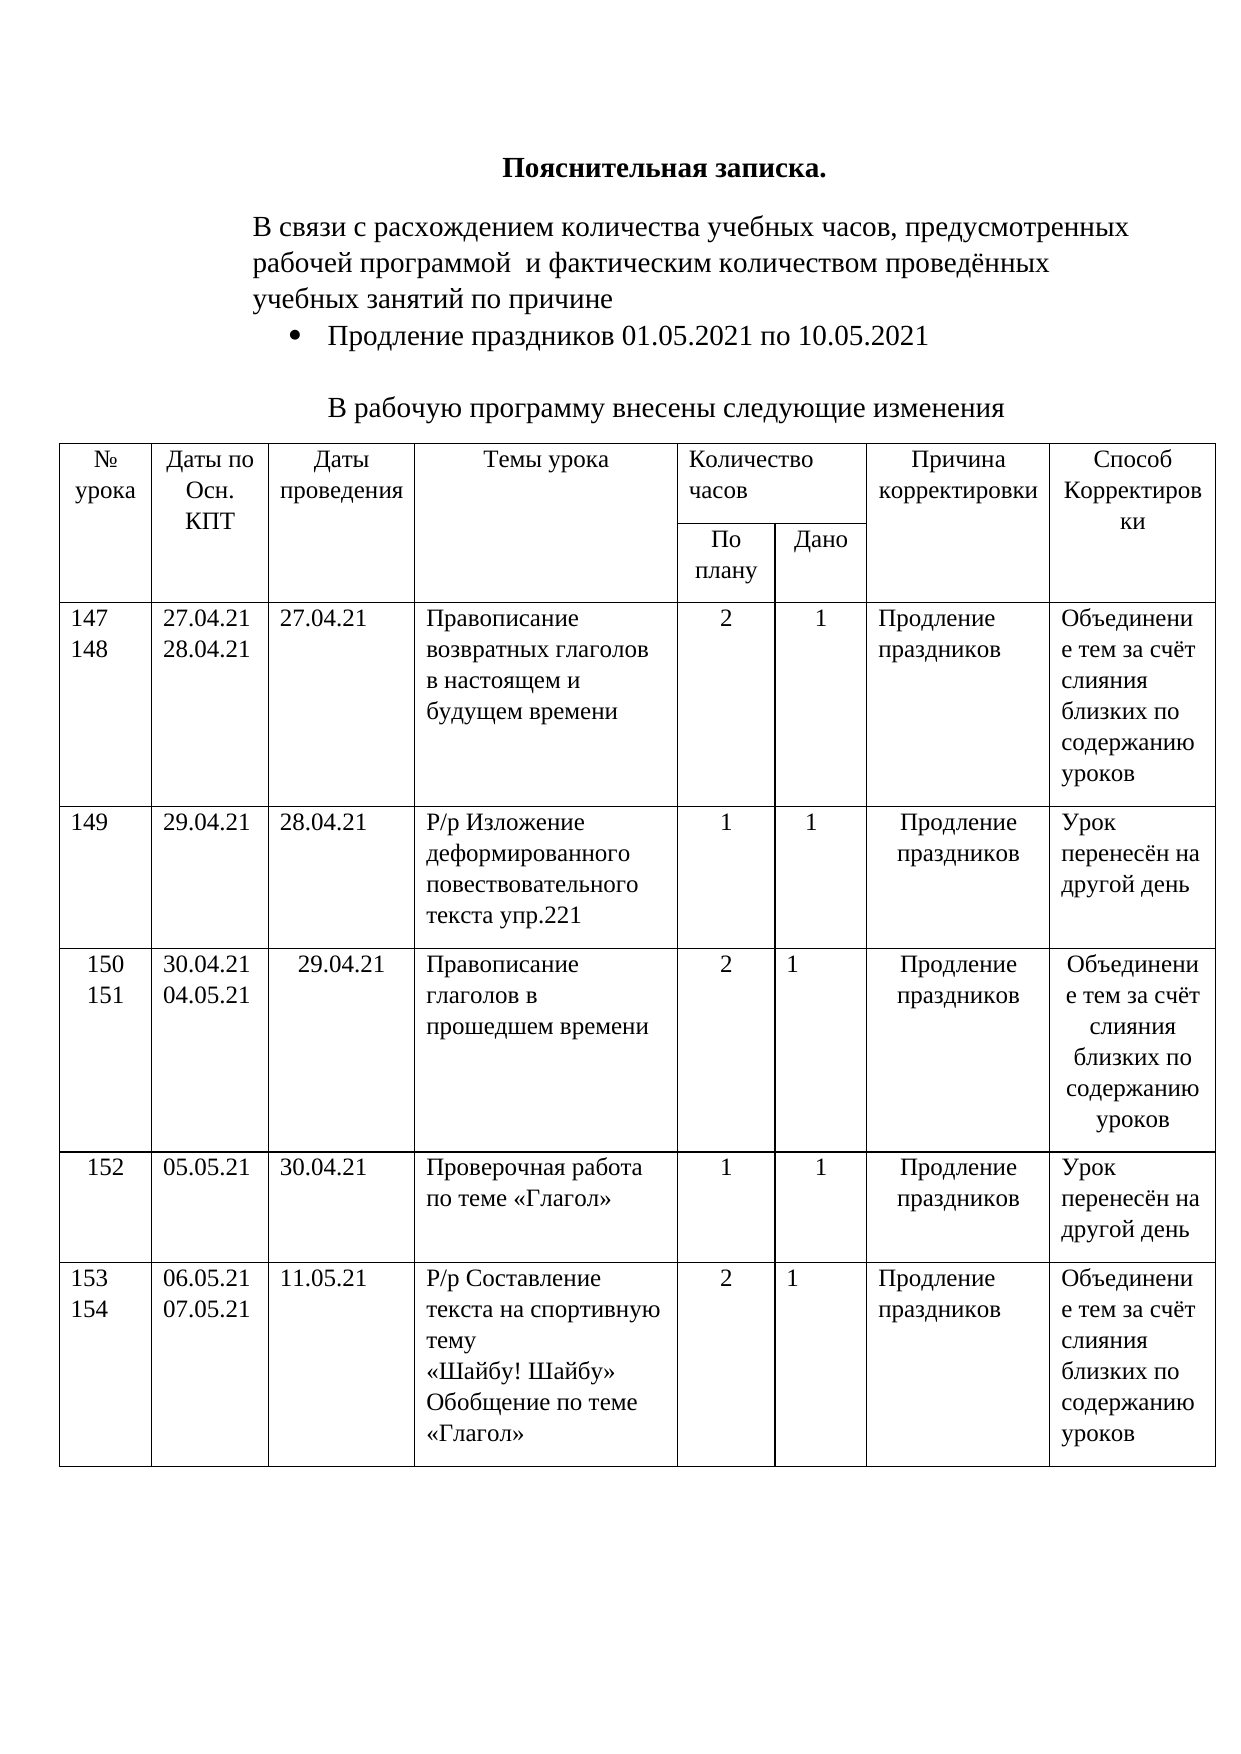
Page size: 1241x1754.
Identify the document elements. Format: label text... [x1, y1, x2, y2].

table_cell 149 [60, 807, 151, 948]
table_header Даты по Осн. КПТ [152, 444, 268, 602]
table_cell 1 [678, 1153, 774, 1262]
table_cell По плану [678, 524, 774, 602]
table_header Способ Корректиров ки [1050, 444, 1215, 602]
table_cell Объединение тем за счёт слияния близких по содержанию уроков [1050, 603, 1215, 806]
table_cell Урок перенесён на другой день [1050, 807, 1215, 948]
list В рабочую программу внесены следующие изменения [327, 390, 1152, 424]
list Продление праздников 01.05.2021 по 10.05.2021 [290, 318, 1152, 351]
table_header Количество часов [678, 444, 866, 523]
list В связи с расхождением количества учебных часов, предусмотренных рабочей программой и фактическим количеством проведённых учебных занятий по причине [252, 209, 1152, 315]
table_cell 150 151 [60, 949, 151, 1151]
table_cell Дано [776, 524, 866, 602]
table_header Даты проведения [269, 444, 414, 602]
table_cell Продление праздников [867, 1263, 1049, 1466]
table_cell Урок перенесён на другой день [1050, 1153, 1215, 1262]
table_cell 11.05.21 [269, 1263, 414, 1466]
table_cell 1 [776, 1153, 866, 1262]
table_cell 2 [678, 603, 774, 806]
table_cell Объединение тем за счёт слияния близких по содержанию уроков [1050, 1263, 1215, 1466]
table_cell 1 [776, 1263, 866, 1466]
table_cell Продление праздников [867, 807, 1049, 948]
table_cell 30.04.21 [269, 1153, 414, 1262]
table_cell 152 [60, 1153, 151, 1262]
table_cell 1 [776, 949, 866, 1151]
table_cell 153 154 [60, 1263, 151, 1466]
table_cell Продление праздников [867, 949, 1049, 1151]
table_cell 27.04.21 28.04.21 [152, 603, 268, 806]
table_cell 27.04.21 [269, 603, 414, 806]
table_header Причина корректировки [867, 444, 1049, 602]
table_cell Р/р Составление текста на спортивную тему «Шайбу! Шайбу» Обобщение по теме «Глагол» [415, 1263, 677, 1466]
table_cell Правописание возвратных глаголов в настоящем и будущем времени [415, 603, 677, 806]
table_cell 05.05.21 [152, 1153, 268, 1262]
table_header Темы урока [415, 444, 677, 602]
table_header № урока [60, 444, 151, 602]
table_cell Р/р Изложение деформированного повествовательного текста упр.221 [415, 807, 677, 948]
text Пояснительная записка. [177, 150, 1152, 183]
table_cell 1 [776, 603, 866, 806]
table_cell Объединение тем за счёт слияния близких по содержанию уроков [1050, 949, 1215, 1151]
table_cell 1 [678, 807, 774, 948]
table_cell Продление праздников [867, 603, 1049, 806]
table_cell 147 148 [60, 603, 151, 806]
table_cell 30.04.21 04.05.21 [152, 949, 268, 1151]
table_cell 2 [678, 949, 774, 1151]
table_cell Правописание глаголов в прошедшем времени [415, 949, 677, 1151]
table_cell 29.04.21 [269, 949, 414, 1151]
table_cell 2 [678, 1263, 774, 1466]
table_cell 28.04.21 [269, 807, 414, 948]
table_cell 29.04.21 [152, 807, 268, 948]
table_cell Проверочная работа по теме «Глагол» [415, 1153, 677, 1262]
table_cell 06.05.21 07.05.21 [152, 1263, 268, 1466]
table_cell Продление праздников [867, 1153, 1049, 1262]
table_cell 1 [776, 807, 866, 948]
